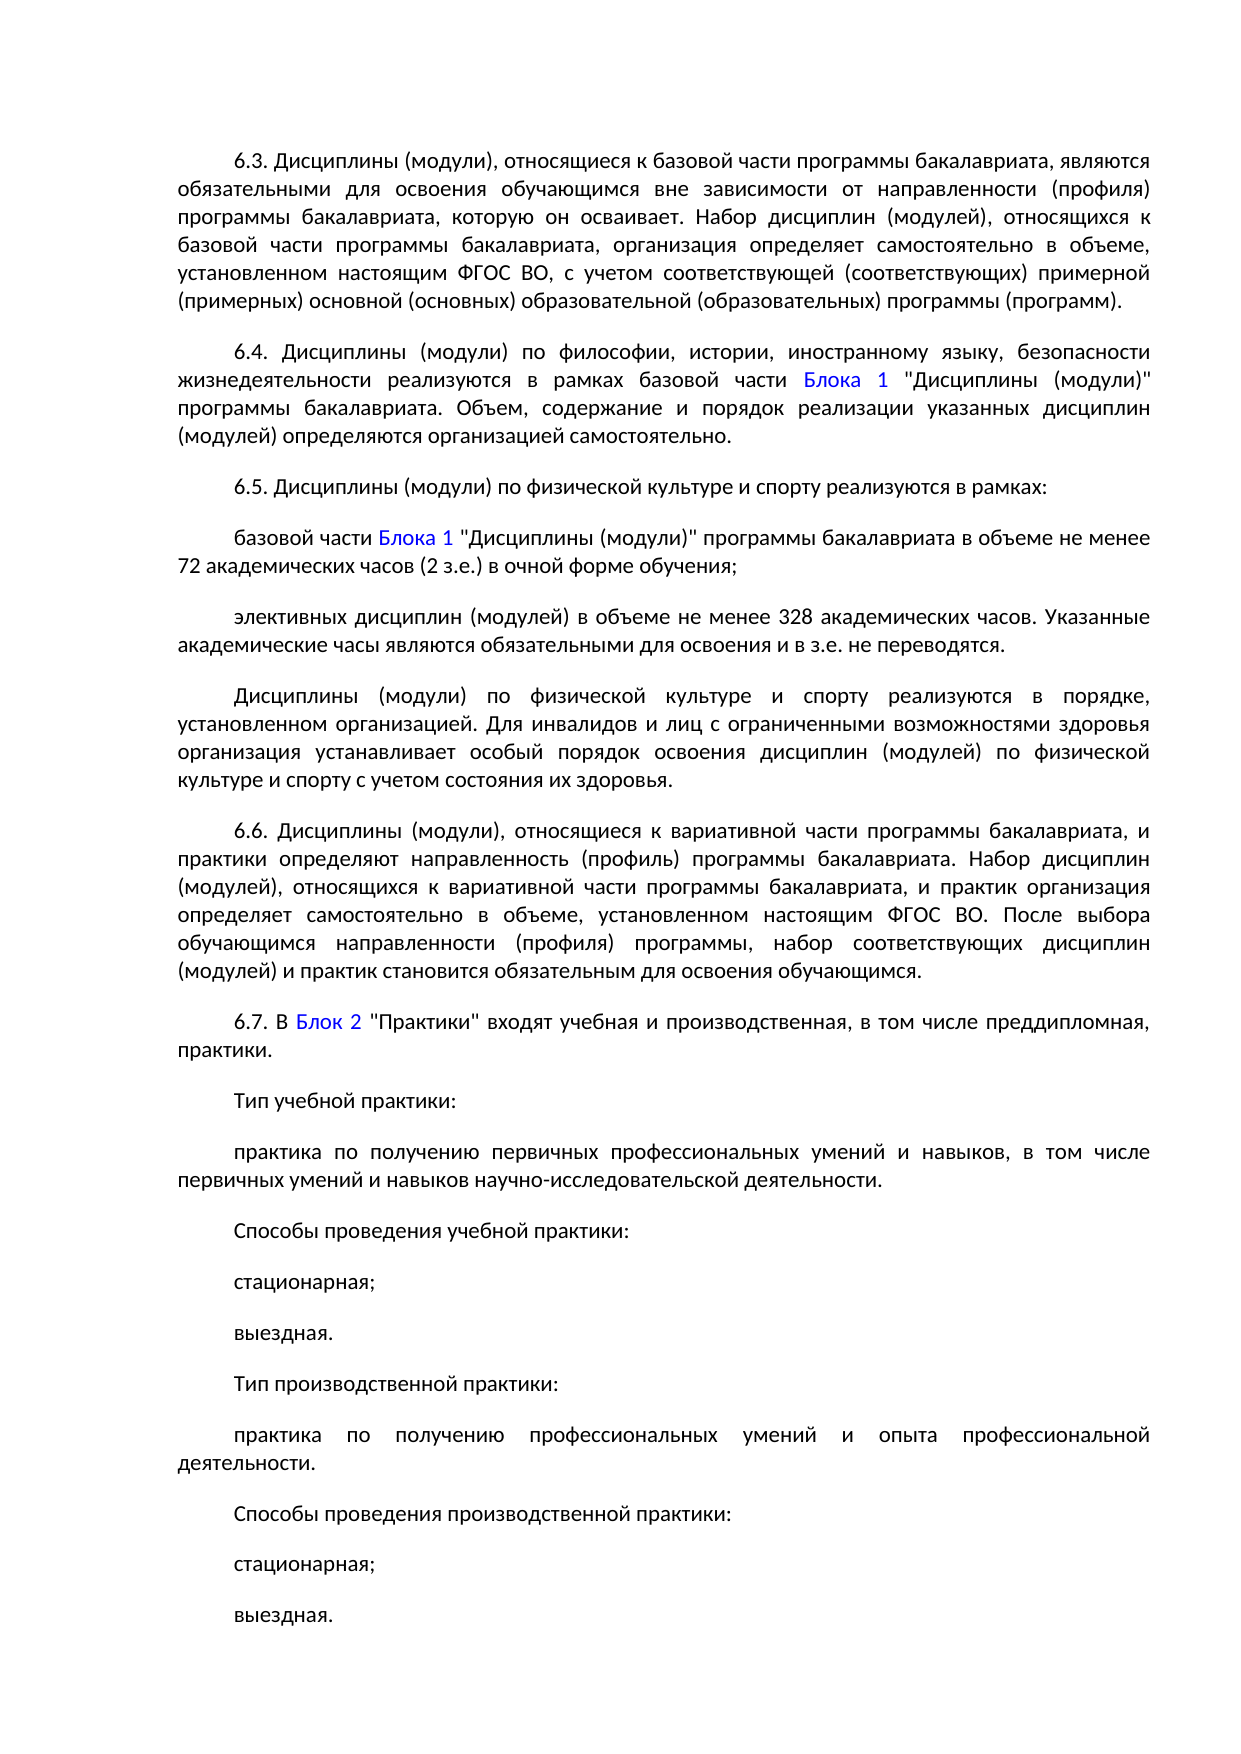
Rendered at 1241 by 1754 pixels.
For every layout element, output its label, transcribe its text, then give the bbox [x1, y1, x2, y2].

text 6.6. Дисциплины (модули), относящиеся к вариативной части программы бакалавриата, и практики определяют направленность (профиль) программы бакалавриата. Набор дисциплин (модулей), относящихся к вариативной части программы бакалавриата, и практик организация определяет самостоятельно в объеме, установленном настоящим ФГОС ВО. После выбора обучающимся направленности (профиля) программы, набор соответствующих дисциплин (модулей) и практик становится обязательным для освоения обучающимся. [177, 816, 1152, 984]
text 6.7. В Блок 2 "Практики" входят учебная и производственная, в том числе преддипломная, практики. [177, 1007, 1152, 1063]
text практика по получению профессиональных умений и опыта профессиональной деятельности. [177, 1420, 1152, 1476]
text Способы проведения учебной практики: [177, 1216, 1152, 1244]
text Дисциплины (модули) по физической культуре и спорту реализуются в порядке, установленном организацией. Для инвалидов и лиц с ограниченными возможностями здоровья организация устанавливает особый порядок освоения дисциплин (модулей) по физической культуре и спорту с учетом состояния их здоровья. [177, 681, 1152, 793]
text 6.5. Дисциплины (модули) по физической культуре и спорту реализуются в рамках: [177, 472, 1152, 500]
text Тип учебной практики: [177, 1086, 1152, 1114]
text стационарная; [177, 1267, 1152, 1295]
text Тип производственной практики: [177, 1369, 1152, 1397]
text стационарная; [177, 1549, 1152, 1578]
text практика по получению первичных профессиональных умений и навыков, в том числе первичных умений и навыков научно-исследовательской деятельности. [177, 1137, 1152, 1193]
text 6.3. Дисциплины (модули), относящиеся к базовой части программы бакалавриата, являются обязательными для освоения обучающимся вне зависимости от направленности (профиля) программы бакалавриата, которую он осваивает. Набор дисциплин (модулей), относящихся к базовой части программы бакалавриата, организация определяет самостоятельно в объеме, установленном настоящим ФГОС ВО, с учетом соответствующей (соответствующих) примерной (примерных) основной (основных) образовательной (образовательных) программы (программ). [177, 146, 1152, 314]
text базовой части Блока 1 "Дисциплины (модули)" программы бакалавриата в объеме не менее 72 академических часов (2 з.е.) в очной форме обучения; [177, 523, 1152, 579]
text Способы проведения производственной практики: [177, 1499, 1152, 1527]
text элективных дисциплин (модулей) в объеме не менее 328 академических часов. Указанные академические часы являются обязательными для освоения и в з.е. не переводятся. [177, 602, 1152, 658]
text 6.4. Дисциплины (модули) по философии, истории, иностранному языку, безопасности жизнедеятельности реализуются в рамках базовой части Блока 1 "Дисциплины (модули)" программы бакалавриата. Объем, содержание и порядок реализации указанных дисциплин (модулей) определяются организацией самостоятельно. [177, 337, 1152, 449]
text выездная. [177, 1601, 1152, 1628]
text выездная. [177, 1318, 1152, 1346]
